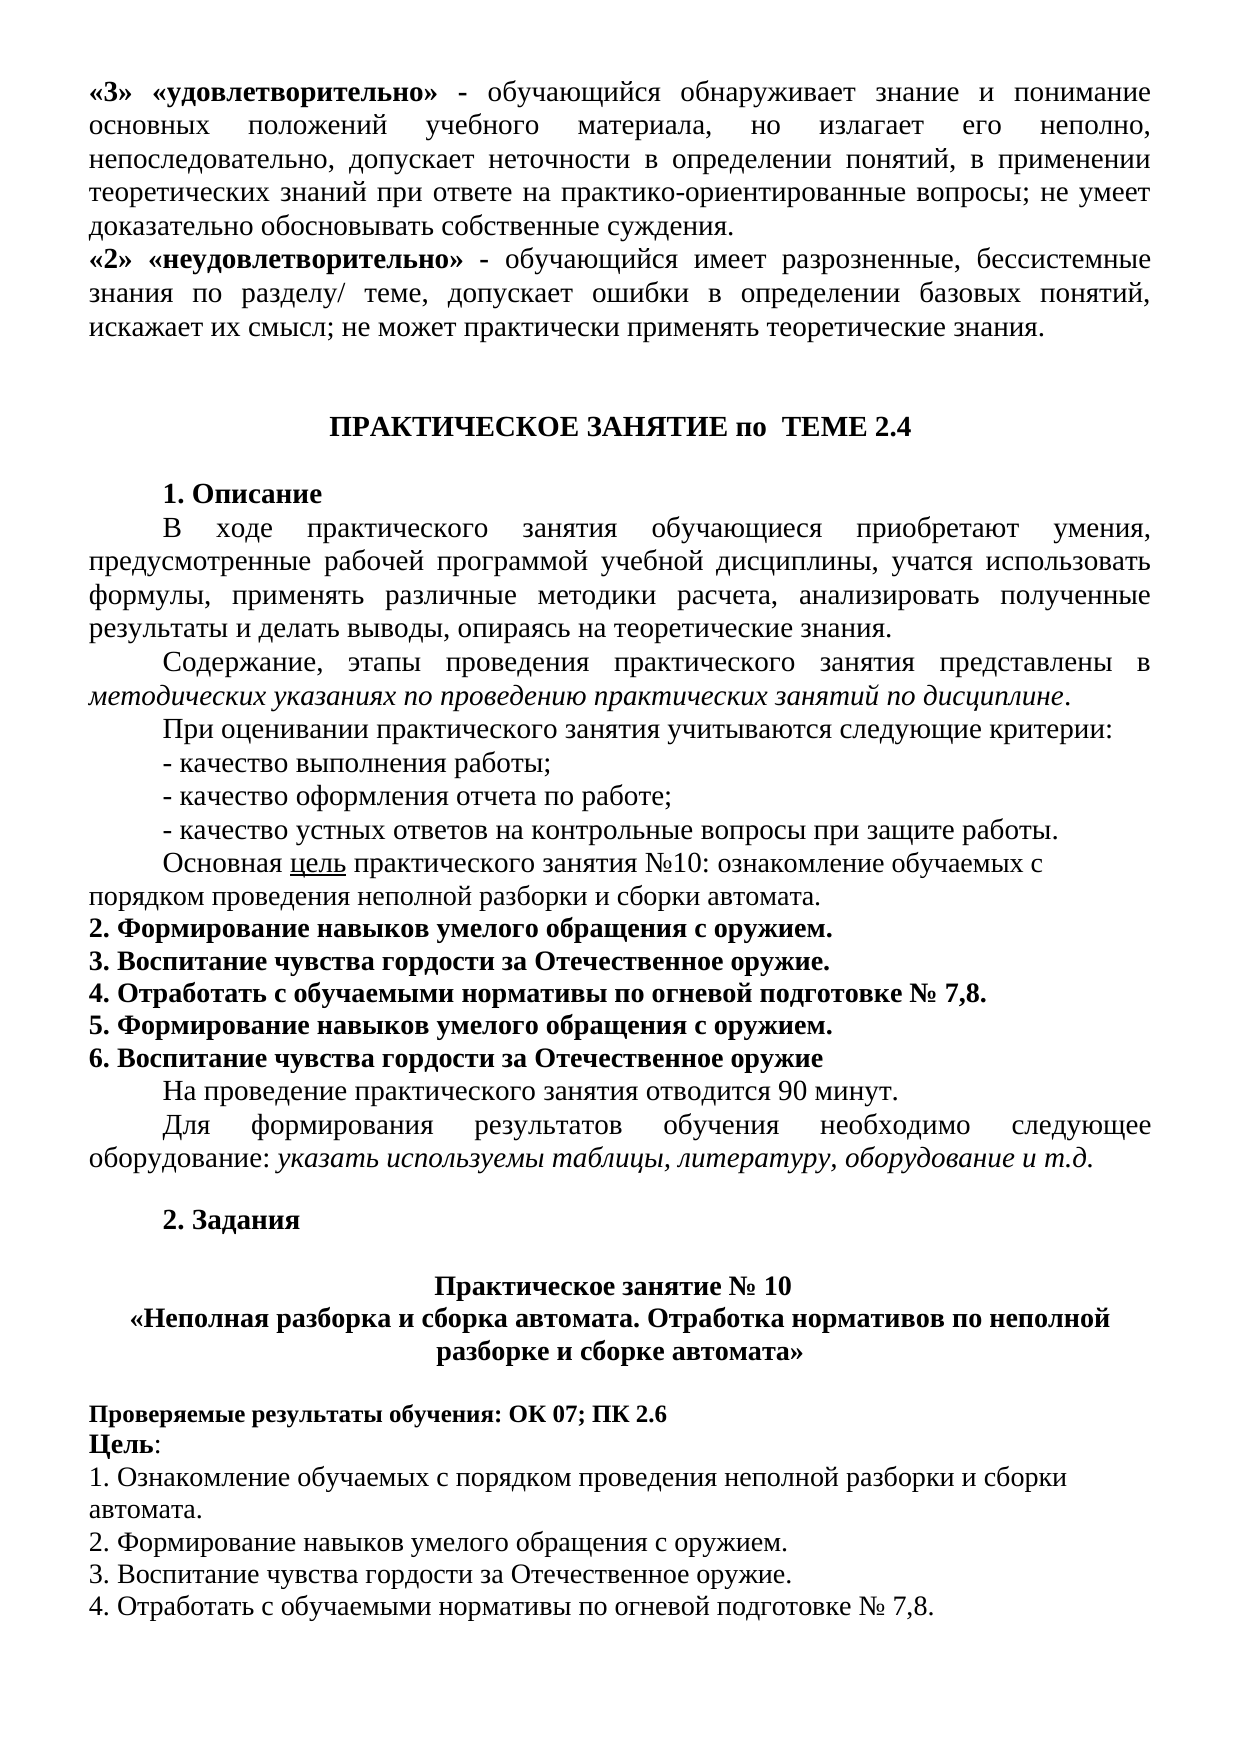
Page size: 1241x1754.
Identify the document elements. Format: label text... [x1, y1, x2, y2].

text Для формирования результатов обучения необходимо следующее оборудование: указать используемы таблицы, литературу, оборудование и т.д. [89, 1107, 1152, 1174]
text 2. Формирование навыков умелого обращения с оружием. [89, 1524, 1152, 1557]
text При оценивании практического занятия учитываются следующие критерии: [89, 711, 1152, 745]
text 2. Формирование навыков умелого обращения с оружием. [89, 911, 1152, 944]
text «3» «удовлетворительно» - обучающийся обнаруживает знание и понимание основных положений учебного материала, но излагает его неполно, непоследовательно, допускает неточности в определении понятий, в применении теоретических знаний при ответе на практико-ориентированные вопросы; не умеет доказательно обосновывать собственные суждения. [89, 74, 1152, 242]
text - качество выполнения работы; [89, 745, 1152, 778]
text 2. Задания [89, 1202, 1152, 1235]
text «Неполная разборка и сборка автомата. Отработка нормативов по неполной разборке и сборке автомата» [89, 1301, 1152, 1366]
text 1. Описание [89, 476, 1152, 510]
text Содержание, этапы проведения практического занятия представлены в методических указаниях по проведению практических занятий по дисциплине. [89, 644, 1152, 711]
text 3. Воспитание чувства гордости за Отечественное оружие. [89, 1557, 1152, 1589]
text «2» «неудовлетворительно» - обучающийся имеет разрозненные, бессистемные знания по разделу/ теме, допускает ошибки в определении базовых понятий, искажает их смысл; не может практически применять теоретические знания. [89, 242, 1152, 342]
text ПРАКТИЧЕСКОЕ ЗАНЯТИЕ по теме 2.4 [89, 409, 1152, 443]
text В ходе практического занятия обучающиеся приобретают умения, предусмотренные рабочей программой учебной дисциплины, учатся использовать формулы, применять различные методики расчета, анализировать полученные результаты и делать выводы, опираясь на теоретические знания. [89, 510, 1152, 644]
text - качество оформления отчета по работе; [89, 778, 1152, 812]
text 1. Ознакомление обучаемых с порядком проведения неполной разборки и сборки автомата. [89, 1460, 1152, 1524]
text Основная цель практического занятия №10: ознакомление обучаемых с порядком проведения неполной разборки и сборки автомата. [89, 845, 1152, 911]
text На проведение практического занятия отводится 90 минут. [89, 1073, 1152, 1107]
text Проверяемые результаты обучения: ОК 07; ПК 2.6 [89, 1397, 1152, 1427]
text Цель: [89, 1427, 1152, 1460]
text Практическое занятие № 10 [89, 1269, 1152, 1301]
text 4. Отработать с обучаемыми нормативы по огневой подготовке № 7,8. [89, 1589, 1152, 1622]
text 3. Воспитание чувства гордости за Отечественное оружие. [89, 944, 1152, 976]
text 5. Формирование навыков умелого обращения с оружием. [89, 1008, 1152, 1041]
text 6. Воспитание чувства гордости за Отечественное оружие [89, 1041, 1152, 1073]
text 4. Отработать с обучаемыми нормативы по огневой подготовке № 7,8. [89, 976, 1152, 1008]
text - качество устных ответов на контрольные вопросы при защите работы. [89, 812, 1152, 845]
